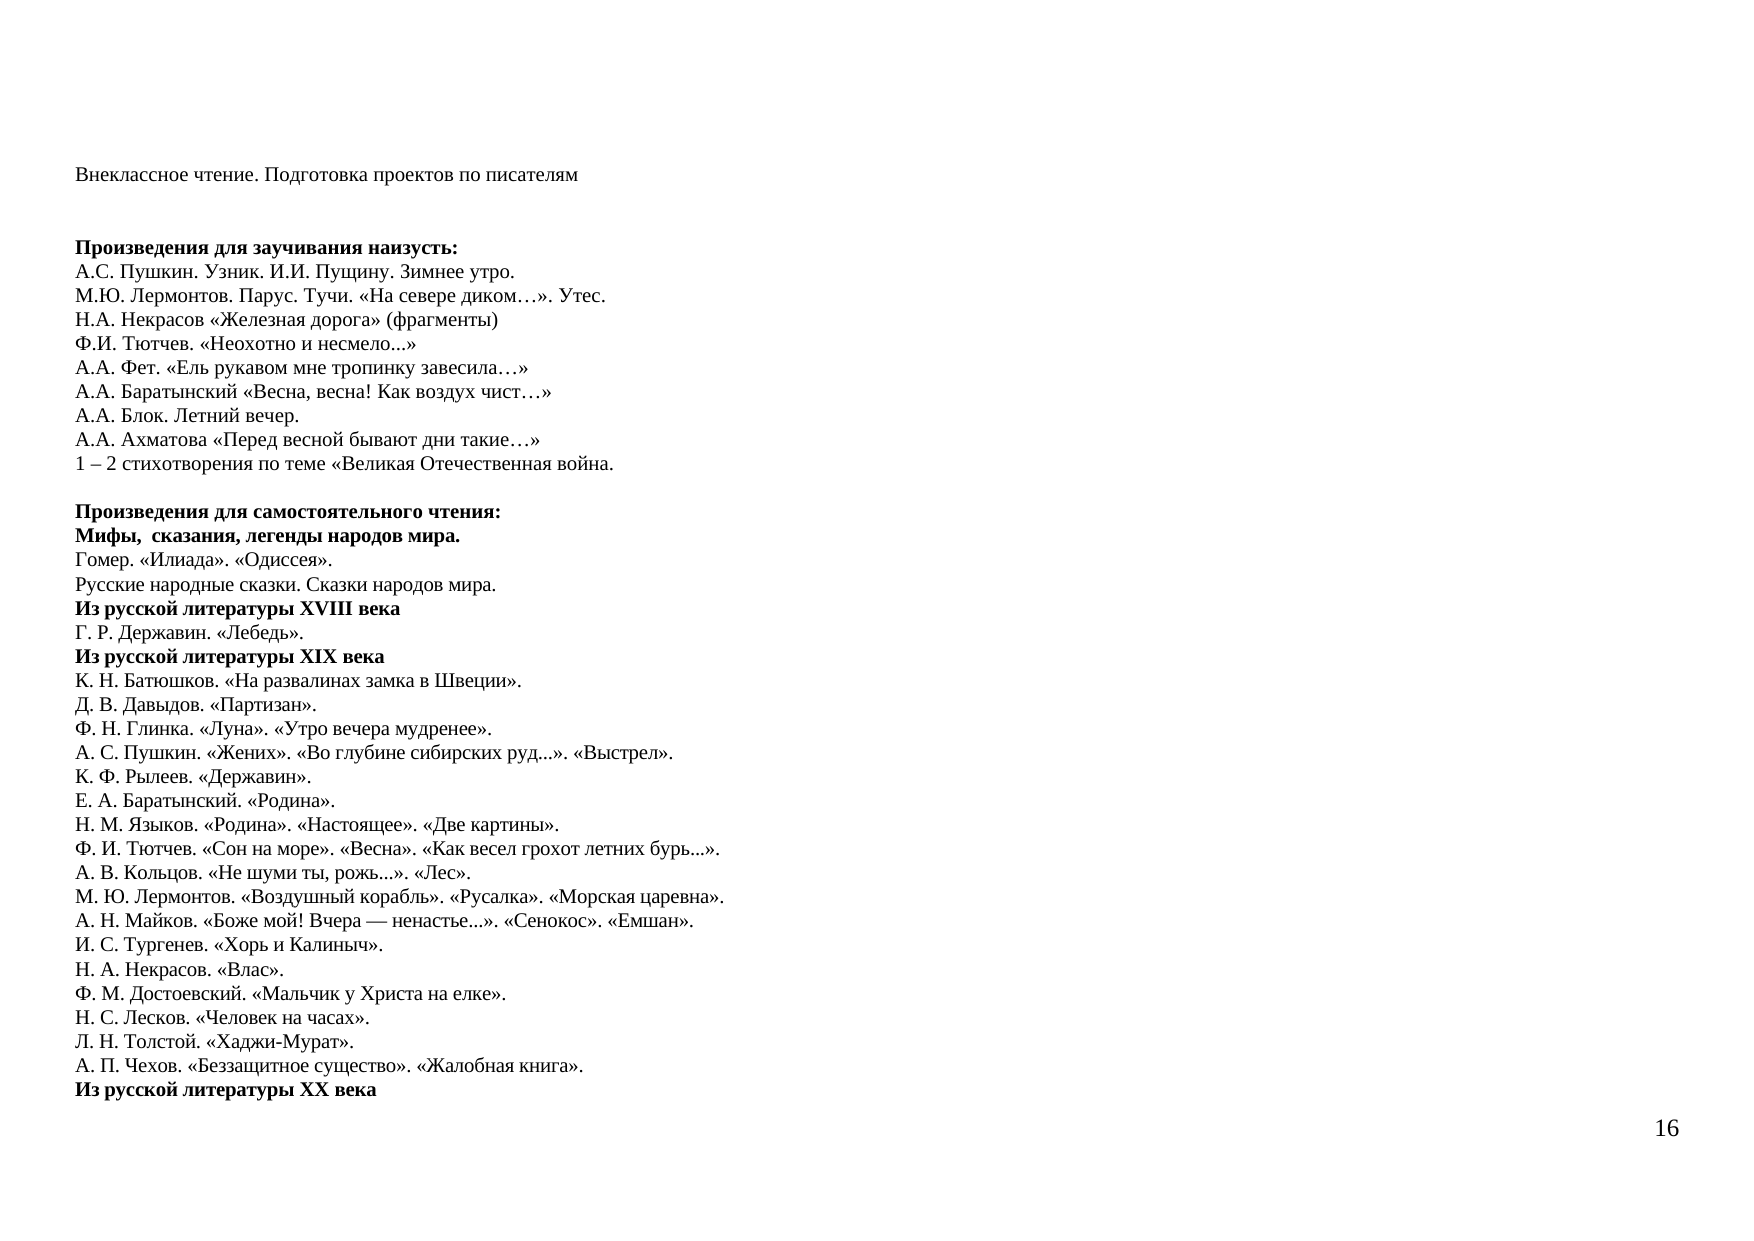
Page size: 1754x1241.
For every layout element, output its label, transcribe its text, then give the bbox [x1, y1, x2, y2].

text Ф. М. Достоевский. «Мальчик у Христа на елке». [75, 981, 1679, 1004]
text А. П. Чехов. «Беззащитное существо». «Жалобная книга». [75, 1053, 1679, 1077]
text К. Ф. Рылеев. «Державин». [75, 764, 1679, 788]
text Произведения для заучивания наизусть: [75, 234, 1679, 259]
text Л. Н. Толстой. «Хаджи-Мурат». [75, 1029, 1679, 1053]
text 1 – 2 стихотворения по теме «Великая Отечественная война. [75, 451, 1679, 475]
text Произведения для самостоятельного чтения: [75, 499, 1679, 523]
text Г. Р. Державин. «Лебедь». [75, 619, 1679, 644]
text А. С. Пушкин. «Жених». «Во глубине сибирских руд...». «Выстрел». [75, 740, 1679, 764]
text Внеклассное чтение. Подготовка проектов по писателям [75, 162, 1679, 186]
text А.А. Баратынский «Весна, весна! Как воздух чист…» [75, 379, 1679, 403]
text Д. В. Давыдов. «Партизан». [75, 692, 1679, 716]
text Гомер. «Илиада». «Одиссея». [75, 547, 1679, 571]
text А. Н. Майков. «Боже мой! Вчера — ненастье...». «Сенокос». «Емшан». [75, 908, 1679, 932]
text Из русской литературы XVIII века [75, 596, 1679, 619]
text Русские народные сказки. Сказки народов мира. [75, 571, 1679, 596]
text А.С. Пушкин. Узник. И.И. Пущину. Зимнее утро. [75, 259, 1679, 283]
text Мифы, сказания, легенды народов мира. [75, 523, 1679, 547]
text Н.А. Некрасов «Железная дорога» (фрагменты) [75, 307, 1679, 331]
text Ф. Н. Глинка. «Луна». «Утро вечера мудренее». [75, 716, 1679, 740]
text Ф.И. Тютчев. «Неохотно и несмело...» [75, 331, 1679, 355]
text А.А. Блок. Летний вечер. [75, 403, 1679, 427]
text К. Н. Батюшков. «На развалинах замка в Швеции». [75, 668, 1679, 692]
text Из русской литературы XX века [75, 1077, 1679, 1101]
text М. Ю. Лермонтов. «Воздушный корабль». «Русалка». «Морская царевна». [75, 884, 1679, 908]
text И. С. Тургенев. «Хорь и Калиныч». [75, 932, 1679, 956]
text А.А. Ахматова «Перед весной бывают дни такие…» [75, 427, 1679, 451]
text А.А. Фет. «Ель рукавом мне тропинку завесила…» [75, 355, 1679, 379]
text Е. А. Баратынский. «Родина». [75, 788, 1679, 812]
text Н. С. Лесков. «Человек на часах». [75, 1004, 1679, 1029]
text М.Ю. Лермонтов. Парус. Тучи. «На севере диком…». Утес. [75, 283, 1679, 307]
text Ф. И. Тютчев. «Сон на море». «Весна». «Как весел грохот летних бурь...». [75, 836, 1679, 860]
text Из русской литературы XIX века [75, 644, 1679, 668]
text Н. А. Некрасов. «Влас». [75, 956, 1679, 981]
text А. В. Кольцов. «Не шуми ты, рожь...». «Лес». [75, 860, 1679, 884]
text Н. М. Языков. «Родина». «Настоящее». «Две картины». [75, 812, 1679, 836]
